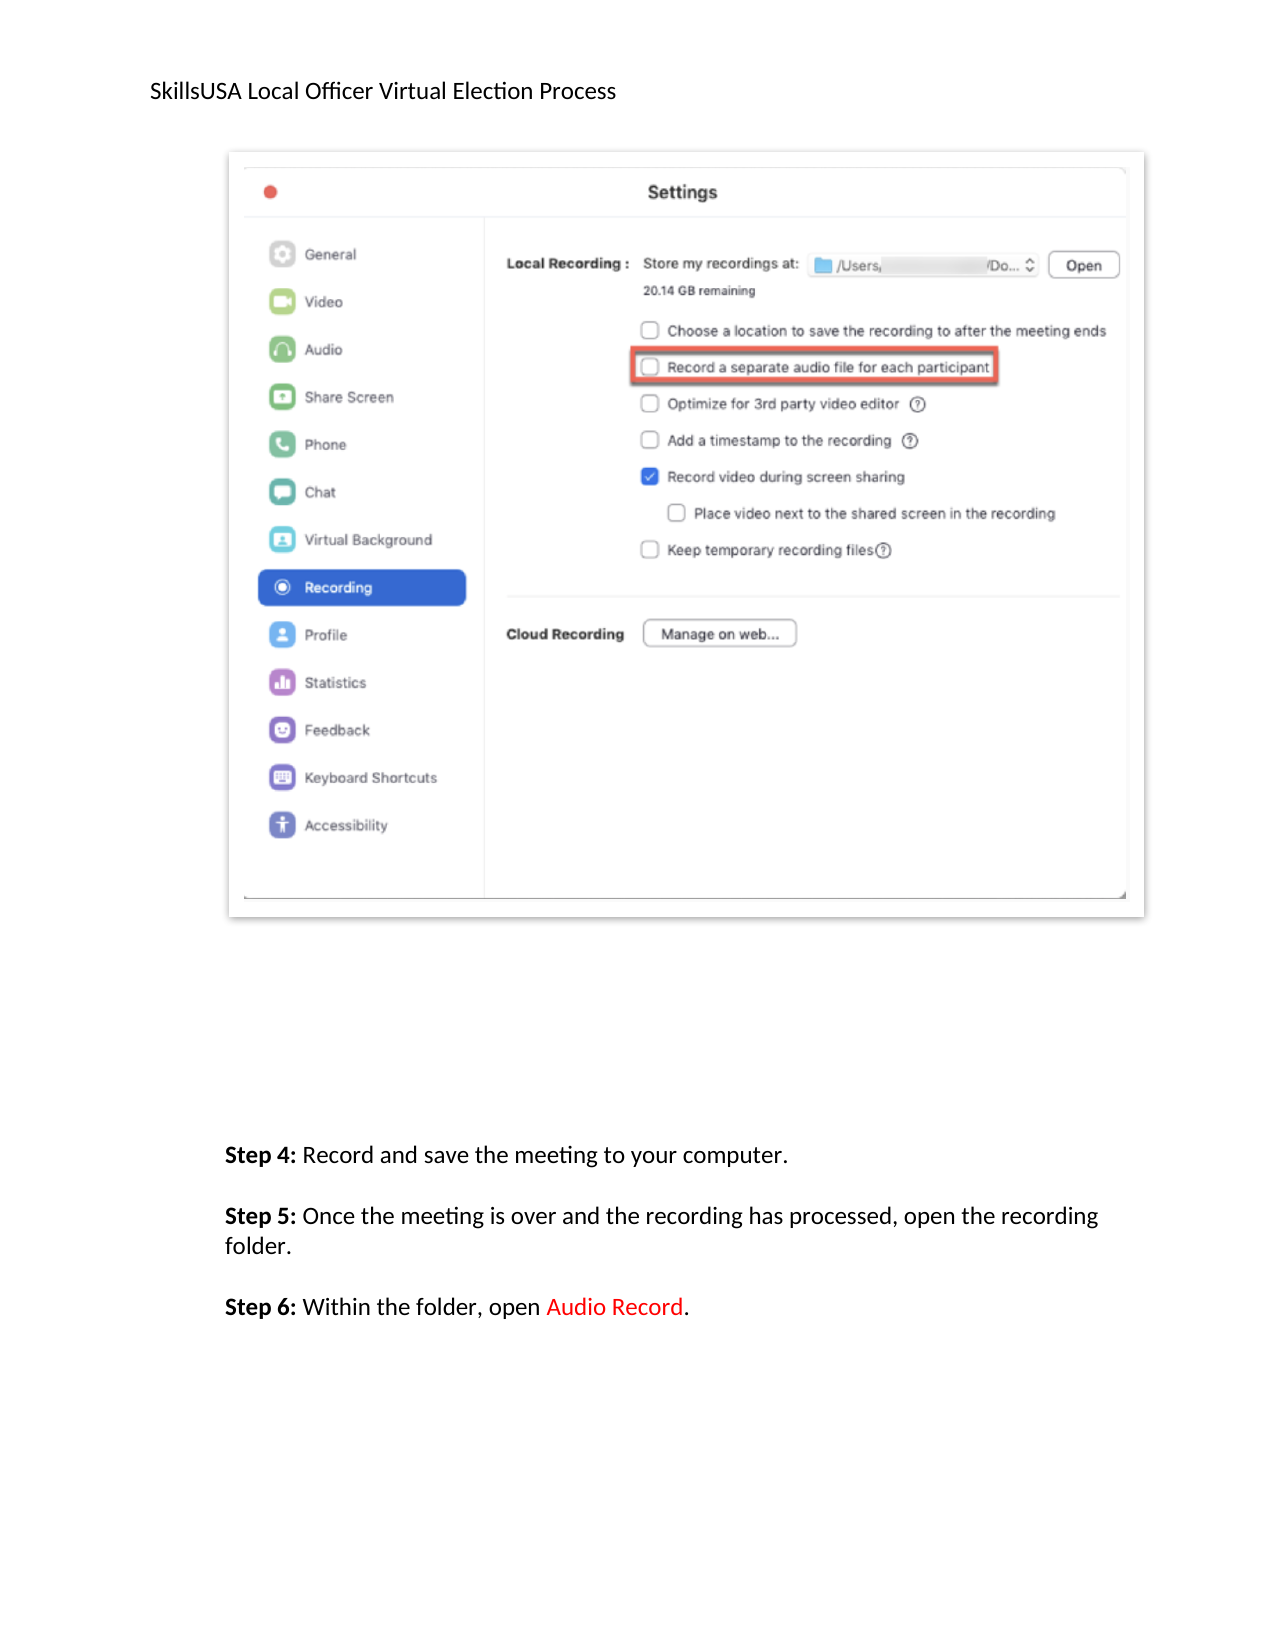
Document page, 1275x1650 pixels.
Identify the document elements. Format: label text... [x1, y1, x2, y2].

list Step 5: Once the meeting is over and the recording has processed, open the recording folder. [225, 1200, 1125, 1261]
list Step 4: Record and save the meeting to your computer. [225, 1139, 1125, 1169]
list Step 6: Within the folder, open Audio Record. [225, 1291, 1125, 1322]
picture [244, 167, 1130, 902]
